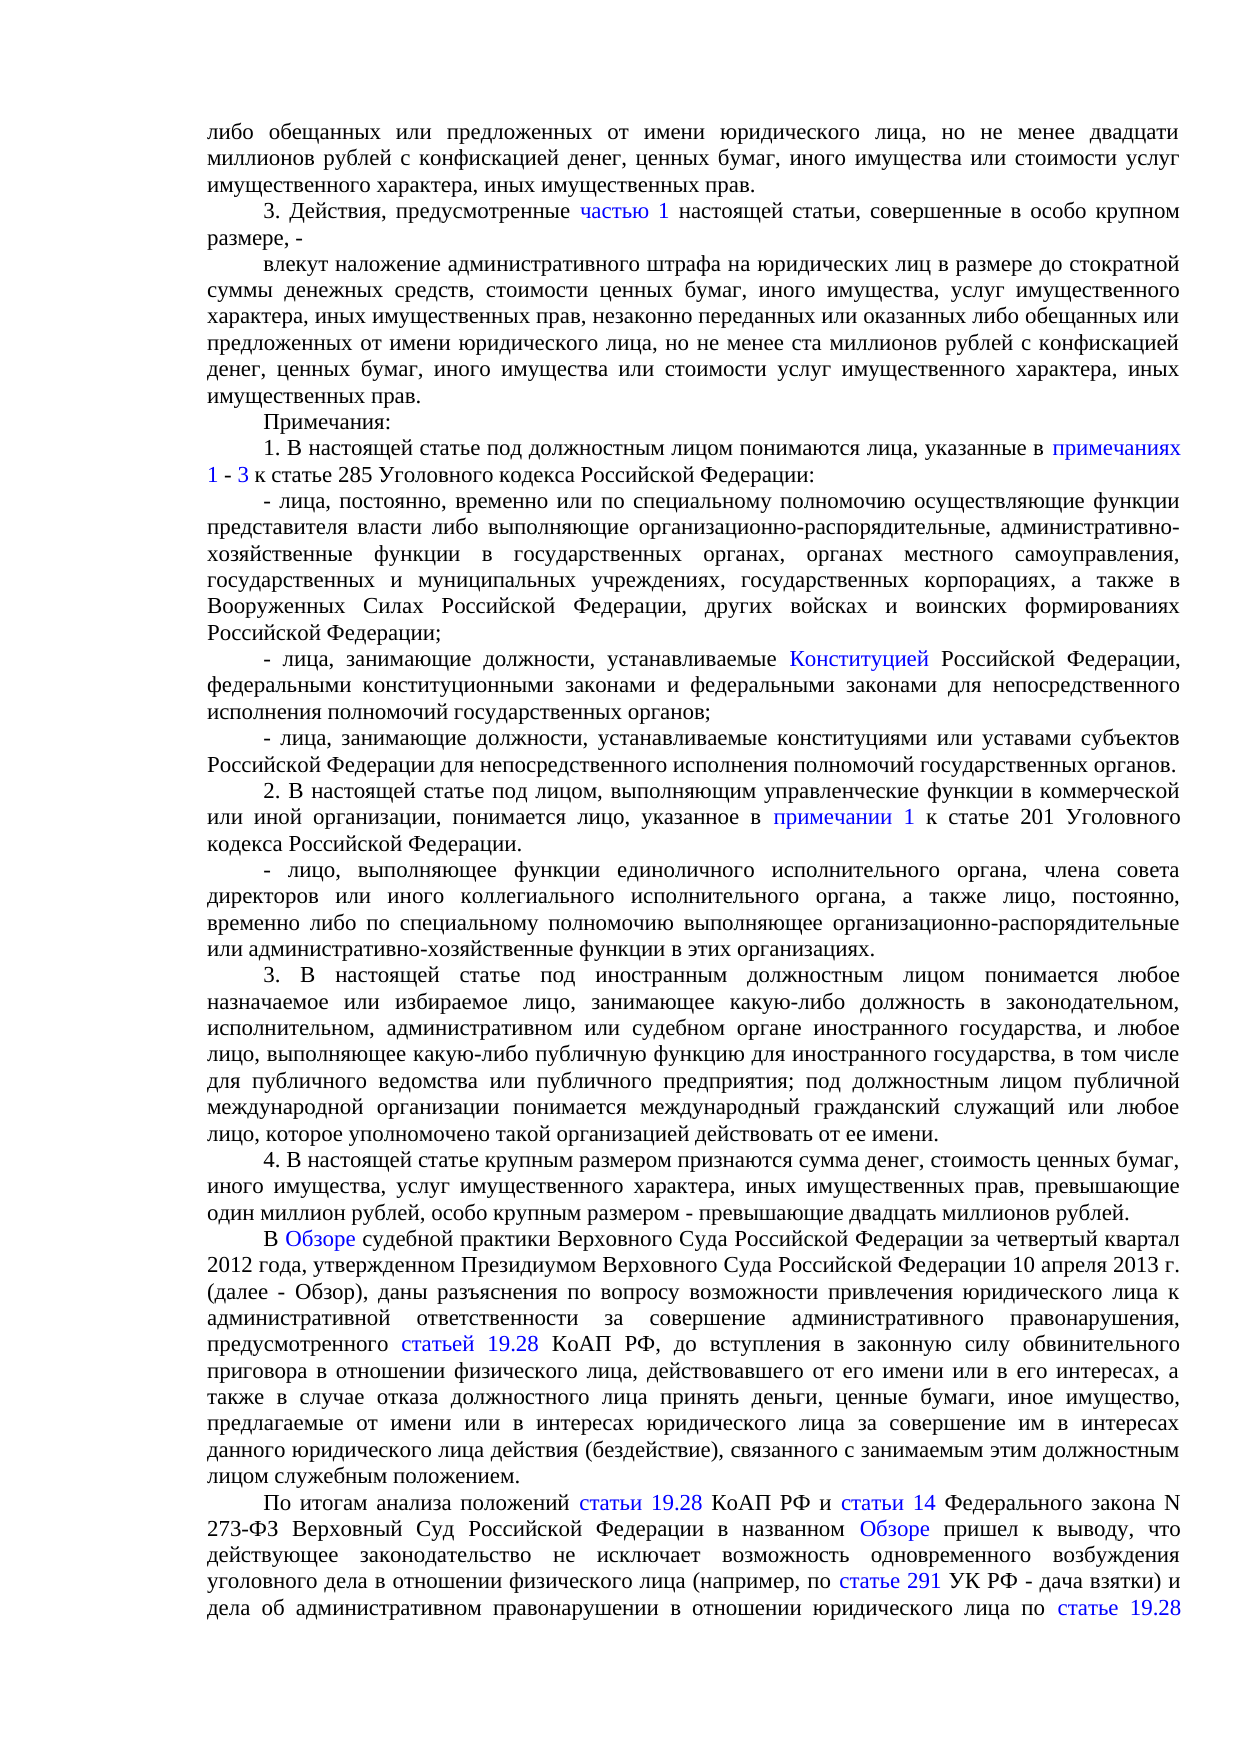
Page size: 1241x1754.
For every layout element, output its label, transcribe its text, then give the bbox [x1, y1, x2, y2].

text 2. В настоящей статье под лицом, выполняющим управленческие функции в коммерческой или иной организации, понимается лицо, указанное в примечании 1 к статье 201 Уголовного кодекса Российской Федерации. [207, 777, 1181, 856]
text - лицо, выполняющее функции единоличного исполнительного органа, члена совета директоров или иного коллегиального исполнительного органа, а также лицо, постоянно, временно либо по специальному полномочию выполняющее организационно-распорядительные или административно-хозяйственные функции в этих организациях. [207, 856, 1181, 961]
text - лица, занимающие должности, устанавливаемые Конституцией Российской Федерации, федеральными конституционными законами и федеральными законами для непосредственного исполнения полномочий государственных органов; [207, 645, 1181, 724]
text В Обзоре судебной практики Верховного Суда Российской Федерации за четвертый квартал 2012 года, утвержденном Президиумом Верховного Суда Российской Федерации 10 апреля 2013 г. (далее - Обзор), даны разъяснения по вопросу возможности привлечения юридического лица к административной ответственности за совершение административного правонарушения, предусмотренного статьей 19.28 КоАП РФ, до вступления в законную силу обвинительного приговора в отношении физического лица, действовавшего от его имени или в его интересах, а также в случае отказа должностного лица принять деньги, ценные бумаги, иное имущество, предлагаемые от имени или в интересах юридического лица за совершение им в интересах данного юридического лица действия (бездействие), связанного с занимаемым этим должностным лицом служебным положением. [207, 1225, 1181, 1488]
text 3. Действия, предусмотренные частью 1 настоящей статьи, совершенные в особо крупном размере, - [207, 197, 1181, 250]
text 3. В настоящей статье под иностранным должностным лицом понимается любое назначаемое или избираемое лицо, занимающее какую-либо должность в законодательном, исполнительном, административном или судебном органе иностранного государства, и любое лицо, выполняющее какую-либо публичную функцию для иностранного государства, в том числе для публичного ведомства или публичного предприятия; под должностным лицом публичной международной организации понимается международный гражданский служащий или любое лицо, которое уполномочено такой организацией действовать от ее имени. [207, 961, 1181, 1146]
text 4. В настоящей статье крупным размером признаются сумма денег, стоимость ценных бумаг, иного имущества, услуг имущественного характера, иных имущественных прав, превышающие один миллион рублей, особо крупным размером - превышающие двадцать миллионов рублей. [207, 1146, 1181, 1225]
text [207, 1488, 1181, 1620]
text - лица, занимающие должности, устанавливаемые конституциями или уставами субъектов Российской Федерации для непосредственного исполнения полномочий государственных органов. [207, 724, 1181, 777]
text влекут наложение административного штрафа на юридических лиц в размере до стократной суммы денежных средств, стоимости ценных бумаг, иного имущества, услуг имущественного характера, иных имущественных прав, незаконно переданных или оказанных либо обещанных или предложенных от имени юридического лица, но не менее ста миллионов рублей с конфискацией денег, ценных бумаг, иного имущества или стоимости услуг имущественного характера, иных имущественных прав. [207, 250, 1181, 408]
text 1. В настоящей статье под должностным лицом понимаются лица, указанные в примечаниях 1 - 3 к статье 285 Уголовного кодекса Российской Федерации: [207, 434, 1181, 487]
text - лица, постоянно, временно или по специальному полномочию осуществляющие функции представителя власти либо выполняющие организационно-распорядительные, административно-хозяйственные функции в государственных органах, органах местного самоуправления, государственных и муниципальных учреждениях, государственных корпорациях, а также в Вооруженных Силах Российской Федерации, других войсках и воинских формированиях Российской Федерации; [207, 487, 1181, 645]
text Примечания: [207, 408, 1181, 434]
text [207, 118, 1181, 197]
